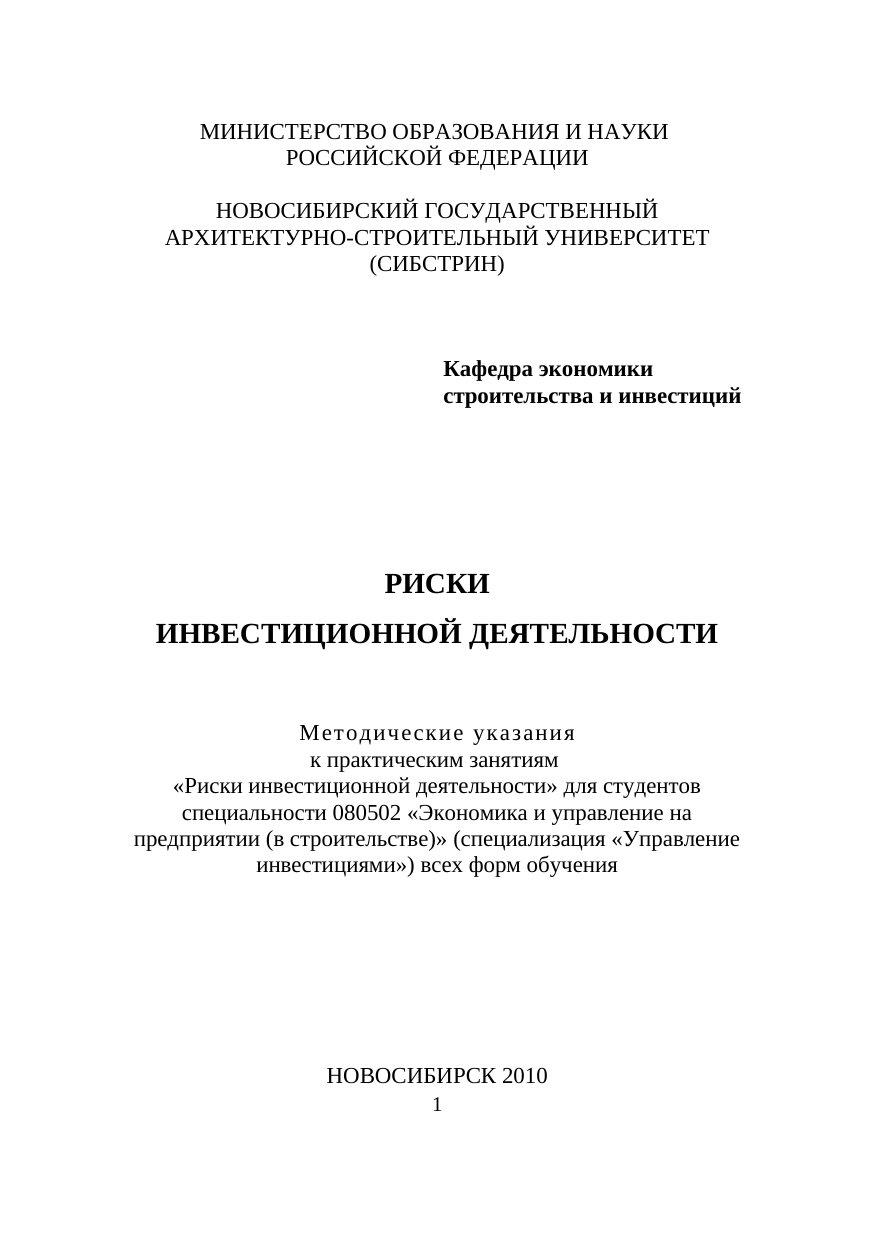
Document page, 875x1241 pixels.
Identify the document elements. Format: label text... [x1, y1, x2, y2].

text Риски [118, 566, 756, 600]
text Кафедра экономики [118, 355, 756, 382]
text строительства и инвестиций [118, 382, 756, 408]
text Методические указания [118, 719, 756, 746]
text к практическим занятиям [118, 746, 756, 772]
text «Риски инвестиционной деятельности» для студентов специальности 080502 «Экономика и управление на предприятии (в строительстве)» (специализация «Управление инвестициями») всех форм обучения [118, 772, 756, 878]
text инвестиционной деятельности [118, 616, 756, 650]
text министерство образования и науки российской федерации [118, 118, 756, 171]
text НОВОСИБИРСК 2010 [118, 1062, 756, 1088]
text Новосибирский государственный архитектурно-строительный университет (СИБСТРИН) [118, 197, 756, 276]
